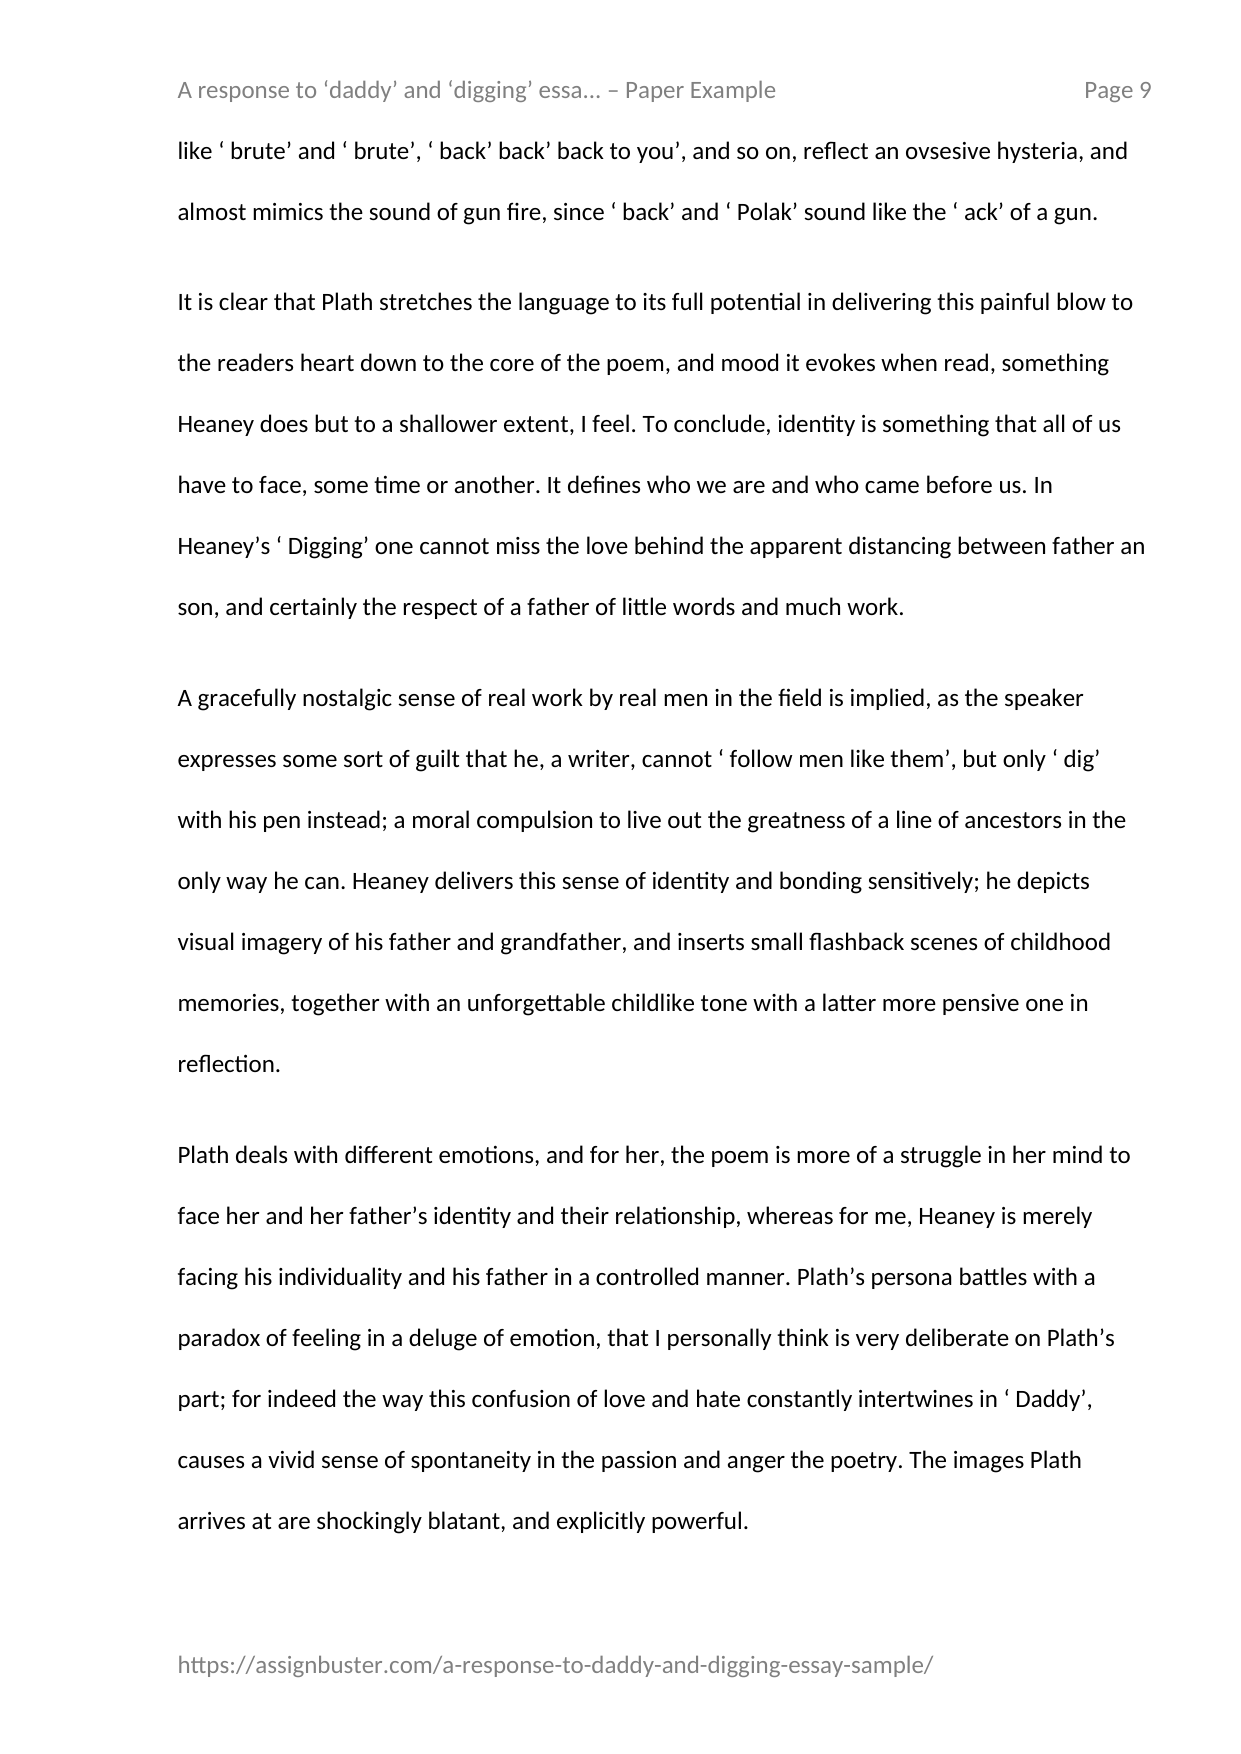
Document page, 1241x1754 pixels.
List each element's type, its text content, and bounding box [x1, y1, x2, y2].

text A gracefully nostalgic sense of real work by real men in the field is implied, as the speaker expresses some sort of guilt that he, a writer, cannot ‘ follow men like them’, but only ‘ dig’ with his pen instead; a moral compulsion to live out the greatness of a line of ancestors in the only way he can. Heaney delivers this sense of identity and bonding sensitively; he depicts visual imagery of his father and grandfather, and inserts small flashback scenes of childhood memories, together with an unforgettable childlike tone with a latter more pensive one in reflection. [177, 682, 1152, 1079]
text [177, 135, 1152, 226]
text It is clear that Plath stretches the language to its full potential in delivering this painful blow to the readers heart down to the core of the poem, and mood it evokes when read, something Heaney does but to a shallower extent, I feel. To conclude, identity is something that all of us have to face, some time or another. It defines who we are and who came before us. In Heaney’s ‘ Digging’ one cannot miss the love behind the apparent distancing between father an son, and certainly the respect of a father of little words and much work. [177, 286, 1152, 622]
text Plath deals with different emotions, and for her, the poem is more of a struggle in her mind to face her and her father’s identity and their relationship, whereas for me, Heaney is merely facing his individuality and his father in a controlled manner. Plath’s persona battles with a paradox of feeling in a deluge of emotion, that I personally think is very deliberate on Plath’s part; for indeed the way this confusion of love and hate constantly intertwines in ‘ Daddy’, causes a vivid sense of spontaneity in the passion and anger the poetry. The images Plath arrives at are shockingly blatant, and explicitly powerful. [177, 1139, 1152, 1536]
